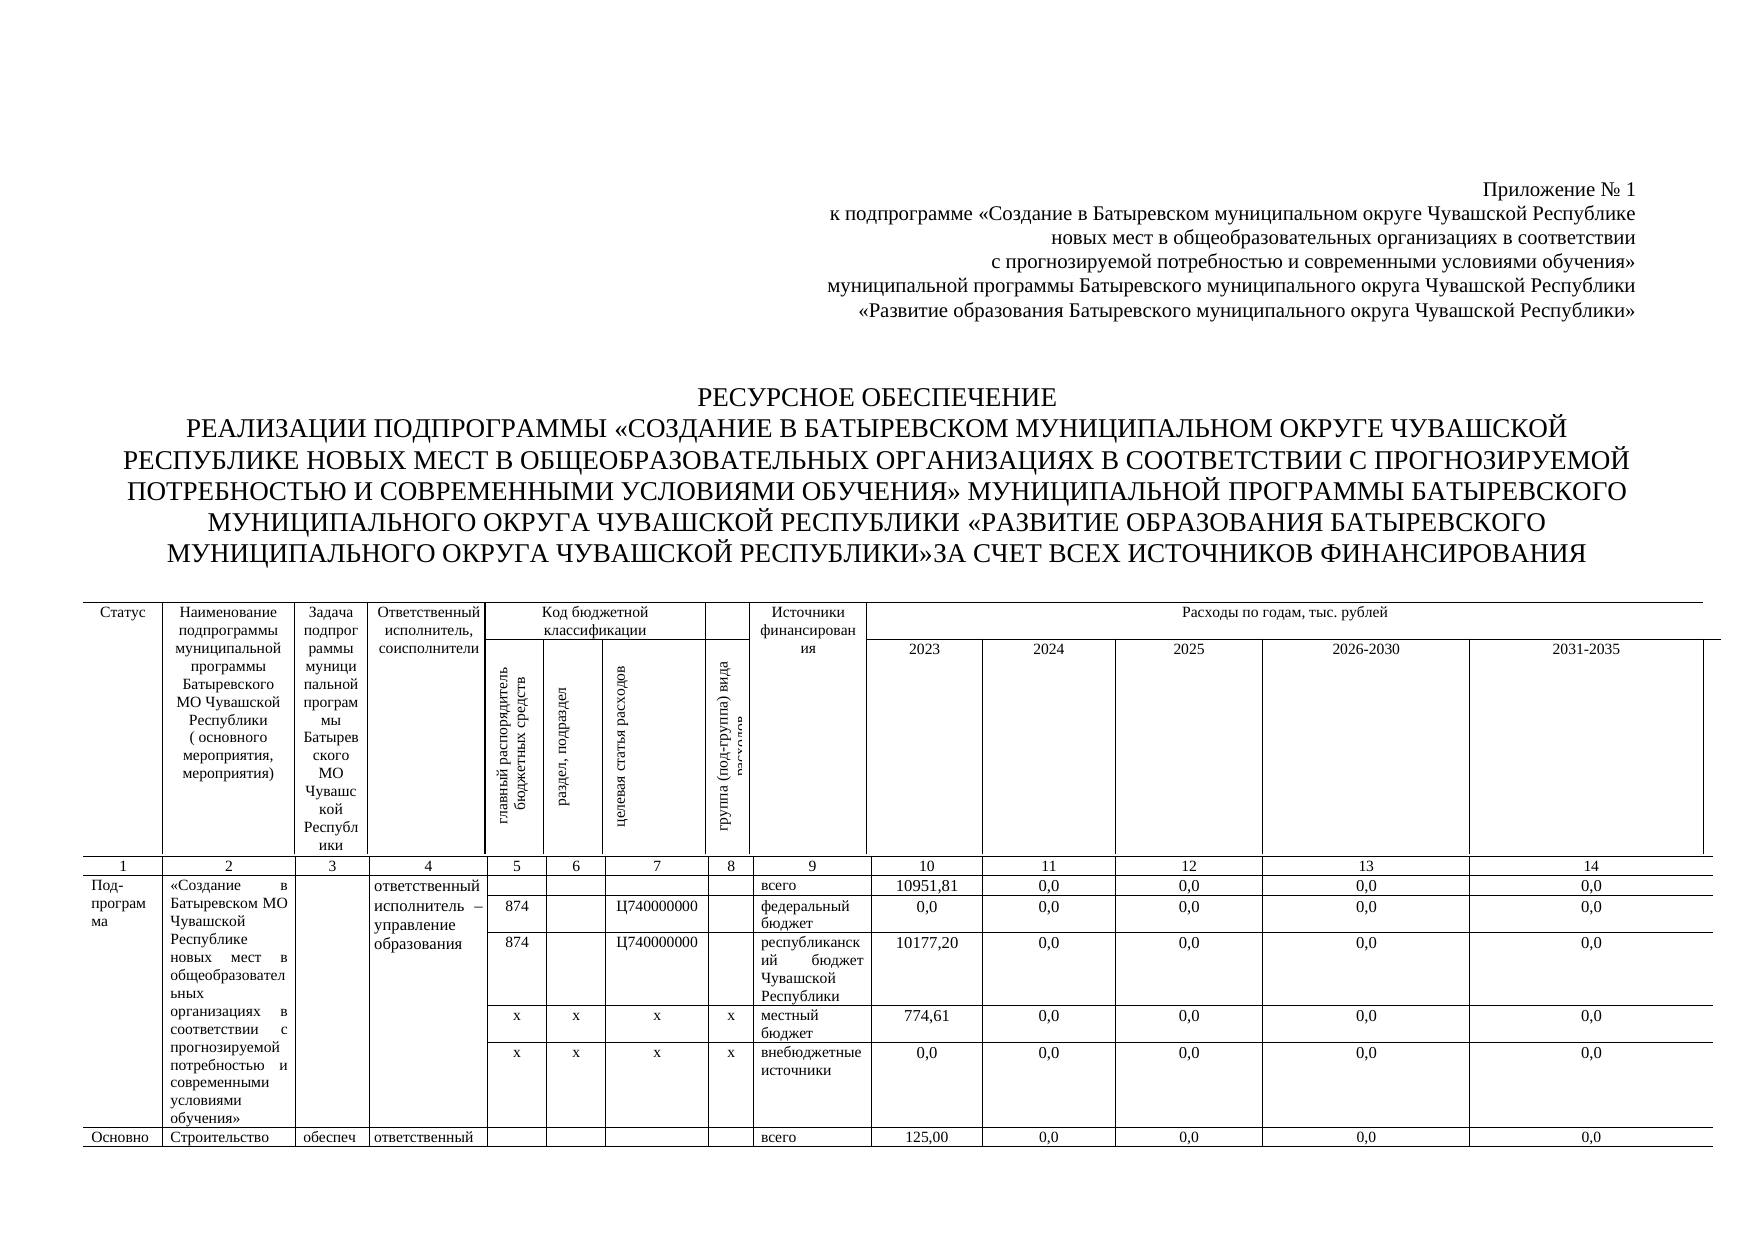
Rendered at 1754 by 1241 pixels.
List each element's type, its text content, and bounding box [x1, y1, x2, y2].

text РЕСУРСНОЕ ОБЕСПЕЧЕНИЕ [118, 381, 1636, 413]
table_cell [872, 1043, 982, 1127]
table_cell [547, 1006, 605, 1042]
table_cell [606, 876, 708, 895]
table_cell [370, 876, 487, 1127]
text новых мест в общеобразовательных организациях в соответствии [118, 225, 1636, 249]
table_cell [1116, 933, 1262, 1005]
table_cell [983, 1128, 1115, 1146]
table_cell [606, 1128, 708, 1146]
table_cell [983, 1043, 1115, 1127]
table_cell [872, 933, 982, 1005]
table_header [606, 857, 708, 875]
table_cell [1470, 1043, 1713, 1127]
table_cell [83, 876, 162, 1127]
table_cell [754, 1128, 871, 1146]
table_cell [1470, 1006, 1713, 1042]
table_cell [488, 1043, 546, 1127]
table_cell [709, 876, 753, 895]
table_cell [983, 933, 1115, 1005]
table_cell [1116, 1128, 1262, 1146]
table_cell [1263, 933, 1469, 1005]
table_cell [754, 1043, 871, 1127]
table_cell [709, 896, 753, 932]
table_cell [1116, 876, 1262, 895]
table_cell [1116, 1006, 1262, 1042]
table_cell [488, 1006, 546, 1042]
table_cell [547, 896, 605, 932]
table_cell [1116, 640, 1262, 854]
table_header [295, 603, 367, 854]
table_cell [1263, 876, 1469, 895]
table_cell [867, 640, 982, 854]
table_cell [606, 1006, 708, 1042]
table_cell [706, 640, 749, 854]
text Приложение № 1 [118, 177, 1636, 201]
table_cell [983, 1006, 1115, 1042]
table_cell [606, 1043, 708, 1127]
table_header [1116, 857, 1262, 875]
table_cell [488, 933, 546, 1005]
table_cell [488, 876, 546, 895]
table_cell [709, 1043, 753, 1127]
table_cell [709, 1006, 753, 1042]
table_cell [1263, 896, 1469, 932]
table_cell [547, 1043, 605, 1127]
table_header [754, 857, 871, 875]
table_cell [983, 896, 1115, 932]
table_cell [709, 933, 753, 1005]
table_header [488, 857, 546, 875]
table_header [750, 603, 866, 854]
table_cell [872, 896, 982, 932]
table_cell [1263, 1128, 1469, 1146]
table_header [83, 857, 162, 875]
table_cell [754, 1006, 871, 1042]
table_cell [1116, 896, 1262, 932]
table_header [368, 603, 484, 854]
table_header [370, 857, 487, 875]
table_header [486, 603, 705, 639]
text с прогнозируемой потребностью и современными условиями обучения» [118, 249, 1636, 273]
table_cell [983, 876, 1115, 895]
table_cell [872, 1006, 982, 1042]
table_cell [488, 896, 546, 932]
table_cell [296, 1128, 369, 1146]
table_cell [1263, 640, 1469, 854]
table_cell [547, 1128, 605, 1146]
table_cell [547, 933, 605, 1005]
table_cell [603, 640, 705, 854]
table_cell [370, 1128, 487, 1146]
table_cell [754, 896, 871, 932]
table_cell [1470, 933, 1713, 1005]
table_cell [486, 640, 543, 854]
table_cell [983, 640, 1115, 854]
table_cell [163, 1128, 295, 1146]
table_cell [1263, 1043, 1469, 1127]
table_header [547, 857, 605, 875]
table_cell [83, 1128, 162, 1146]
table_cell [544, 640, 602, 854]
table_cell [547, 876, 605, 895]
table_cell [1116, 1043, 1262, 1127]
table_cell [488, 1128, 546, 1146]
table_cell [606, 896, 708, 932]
text муниципальной программы Батыревского муниципального округа Чувашской Республики [118, 273, 1636, 297]
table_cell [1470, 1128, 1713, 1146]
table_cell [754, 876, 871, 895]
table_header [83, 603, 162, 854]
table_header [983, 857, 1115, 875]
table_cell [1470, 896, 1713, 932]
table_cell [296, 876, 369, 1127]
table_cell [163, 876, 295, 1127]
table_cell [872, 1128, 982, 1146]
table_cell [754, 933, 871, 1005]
text к подпрограмме «Создание в Батыревском муниципальном округе Чувашской Республике [118, 201, 1636, 225]
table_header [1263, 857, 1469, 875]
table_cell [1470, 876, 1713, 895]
text «Развитие образования Батыревского муниципального округа Чувашской Республики» [118, 297, 1636, 322]
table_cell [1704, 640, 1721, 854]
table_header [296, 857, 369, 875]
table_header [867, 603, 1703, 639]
text РЕАЛИЗАЦИИ ПОДПРОГРАММЫ «СОЗДАНИЕ В БАТЫРЕВСКОМ МУНИЦИПАЛЬНОМ ОКРУГЕ ЧУВАШСКОЙ РЕСПУБЛИКЕ НОВЫХ МЕСТ В ОБЩЕОБРАЗОВАТЕЛЬНЫХ ОРГАНИЗАЦИЯХ В СООТВЕТСТВИИ С ПРОГНОЗИРУЕМОЙ ПОТРЕБНОСТЬЮ И СОВРЕМЕННЫМИ УСЛОВИЯМИ ОБУЧЕНИЯ» МУНИЦИПАЛЬНОЙ ПРОГРАММЫ БАТЫРЕВСКОГО МУНИЦИПАЛЬНОГО ОКРУГА ЧУВАШСКОЙ РЕСПУБЛИКИ «РАЗВИТИЕ ОБРАЗОВАНИЯ БАТЫРЕВСКОГО МУНИЦИПАЛЬНОГО ОКРУГА ЧУВАШСКОЙ РЕСПУБЛИКИ»ЗА СЧЕТ ВСЕХ ИСТОЧНИКОВ ФИНАНСИРОВАНИЯ [118, 413, 1636, 568]
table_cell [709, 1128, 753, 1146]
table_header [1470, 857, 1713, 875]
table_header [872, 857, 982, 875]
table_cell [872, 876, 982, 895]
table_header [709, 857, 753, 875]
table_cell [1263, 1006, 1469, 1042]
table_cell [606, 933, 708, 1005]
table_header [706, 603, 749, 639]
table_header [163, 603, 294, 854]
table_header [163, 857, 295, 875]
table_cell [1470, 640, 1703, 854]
